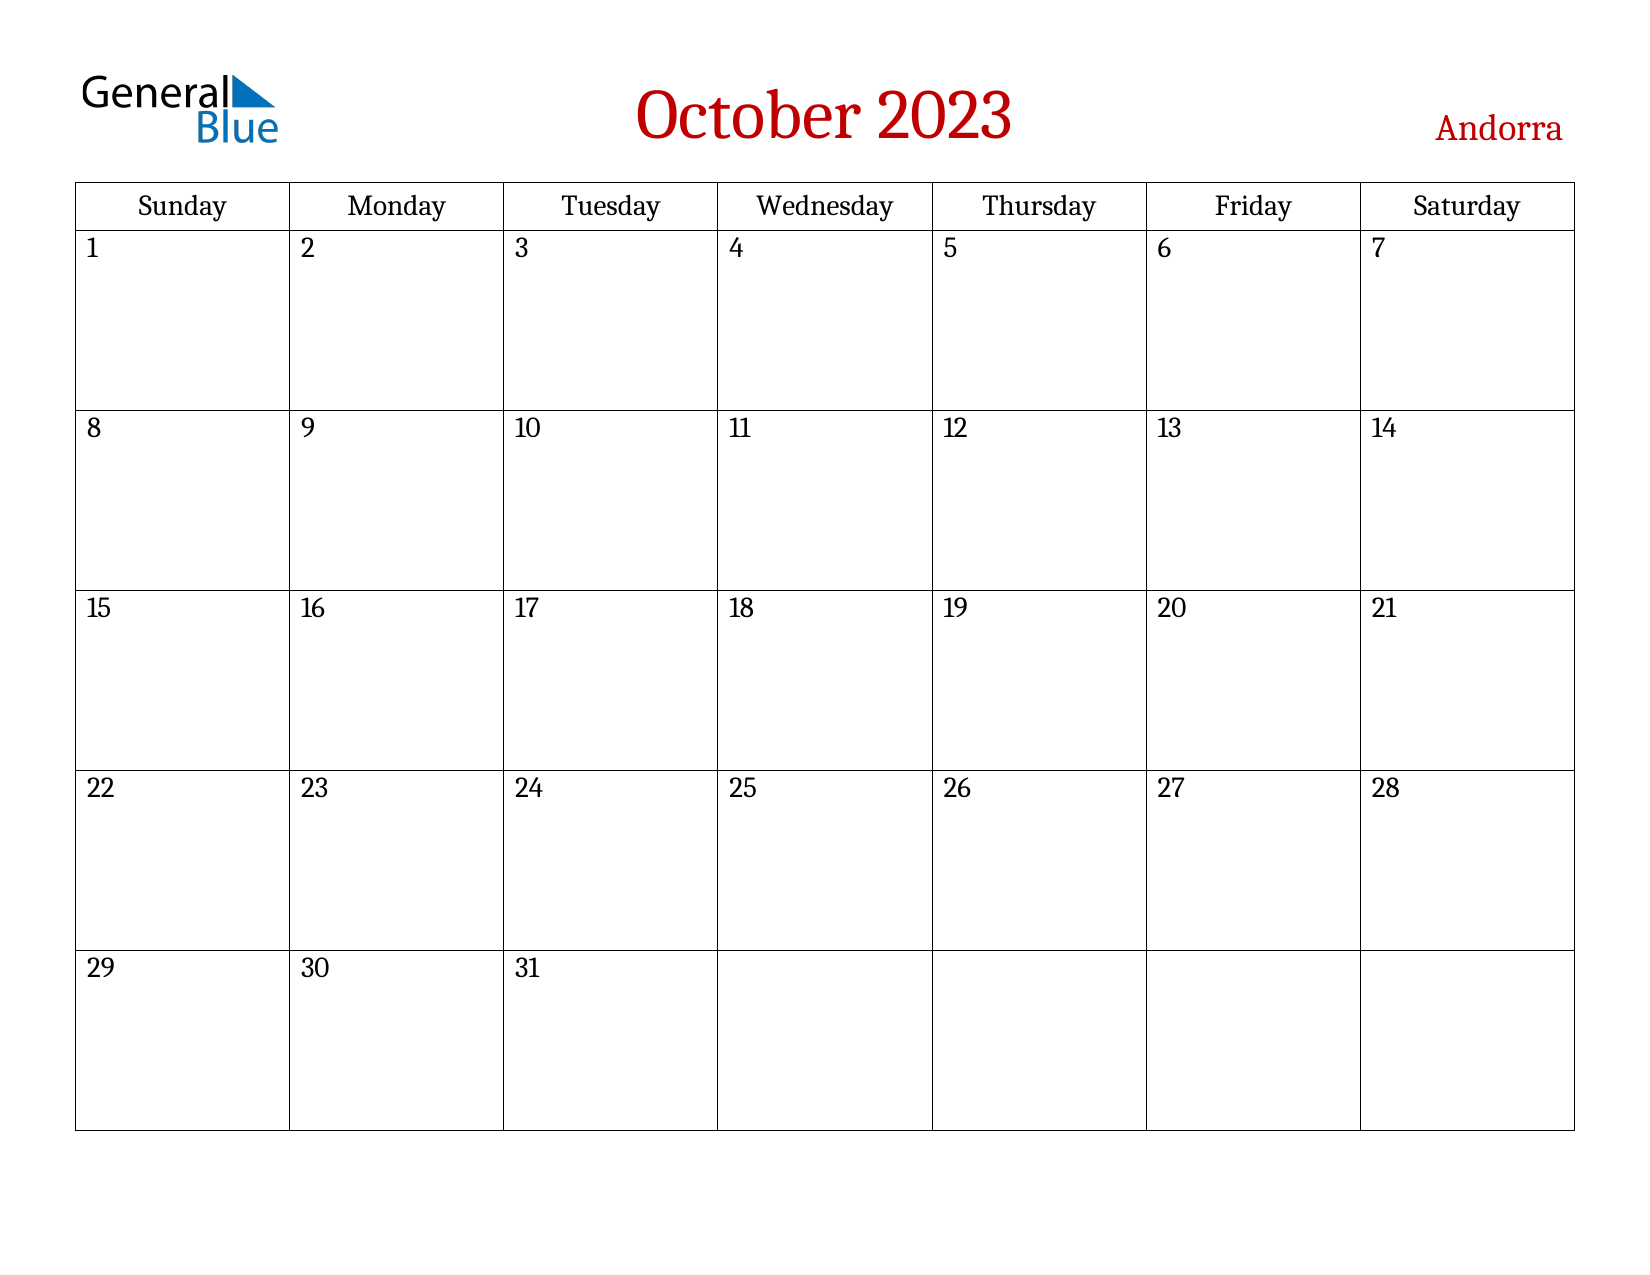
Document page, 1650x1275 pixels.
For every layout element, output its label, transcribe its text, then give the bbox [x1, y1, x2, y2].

table_header [76, 75, 503, 182]
table_cell 17 [504, 591, 717, 625]
table_cell [1147, 265, 1360, 410]
table_cell [933, 625, 1146, 770]
table_cell [76, 445, 289, 590]
table_cell 30 [290, 951, 503, 985]
table_cell [1147, 805, 1360, 950]
table_cell [1361, 445, 1574, 590]
table_cell [933, 445, 1146, 590]
table_cell [290, 985, 503, 1130]
table_cell [718, 805, 932, 950]
table_cell [290, 625, 503, 770]
table_cell [718, 985, 932, 1130]
table_cell [76, 805, 289, 950]
table_cell [504, 805, 717, 950]
table_cell 4 [718, 231, 932, 264]
table_cell [290, 445, 503, 590]
table_cell [1361, 985, 1574, 1130]
table_cell [504, 625, 717, 770]
table_cell 7 [1361, 231, 1574, 264]
table_cell 1 [76, 231, 289, 264]
table_cell [76, 625, 289, 770]
table_cell Friday [1147, 183, 1360, 230]
table_cell Wednesday [718, 183, 932, 230]
table_cell 11 [718, 411, 932, 444]
table_cell 5 [933, 231, 1146, 264]
table_cell 18 [718, 591, 932, 625]
table_cell 27 [1147, 771, 1360, 805]
table_cell 13 [1147, 411, 1360, 444]
table_cell [1361, 265, 1574, 410]
table_cell [718, 625, 932, 770]
table_cell [718, 951, 932, 985]
table_cell [504, 445, 717, 590]
table_cell 31 [504, 951, 717, 985]
table_cell 25 [718, 771, 932, 805]
table_cell [504, 985, 717, 1130]
table_cell 10 [504, 411, 717, 444]
table_cell 12 [933, 411, 1146, 444]
table_cell Sunday [76, 183, 289, 230]
table_cell [1147, 985, 1360, 1130]
table_cell [1361, 625, 1574, 770]
table_cell [1147, 951, 1360, 985]
table_cell 21 [1361, 591, 1574, 625]
table_cell 3 [504, 231, 717, 264]
table_cell [76, 985, 289, 1130]
table_cell 24 [504, 771, 717, 805]
table_cell 19 [933, 591, 1146, 625]
picture [82, 75, 278, 143]
table_cell 15 [76, 591, 289, 625]
table_cell [504, 265, 717, 410]
table_cell [933, 951, 1146, 985]
table_cell [290, 265, 503, 410]
table_cell 22 [76, 771, 289, 805]
table_cell [1361, 805, 1574, 950]
table_header October 2023 [504, 75, 1146, 182]
table_cell 9 [290, 411, 503, 444]
table_cell [76, 265, 289, 410]
table_cell [933, 805, 1146, 950]
table_cell 23 [290, 771, 503, 805]
table_cell [933, 265, 1146, 410]
table_cell [718, 265, 932, 410]
table_cell 16 [290, 591, 503, 625]
table_cell 14 [1361, 411, 1574, 444]
table_cell [1147, 625, 1360, 770]
table_cell Thursday [933, 183, 1146, 230]
table_cell Saturday [1361, 183, 1574, 230]
table_cell [718, 445, 932, 590]
table_header Andorra [1146, 75, 1574, 182]
table_cell 8 [76, 411, 289, 444]
table_cell [290, 805, 503, 950]
table_cell [1361, 951, 1574, 985]
table_cell [933, 985, 1146, 1130]
table_cell Monday [290, 183, 503, 230]
table_cell 20 [1147, 591, 1360, 625]
table_cell Tuesday [504, 183, 717, 230]
table_cell 26 [933, 771, 1146, 805]
table_cell 2 [290, 231, 503, 264]
table_cell [1147, 445, 1360, 590]
table_cell 28 [1361, 771, 1574, 805]
table_cell 6 [1147, 231, 1360, 264]
table_cell 29 [76, 951, 289, 985]
